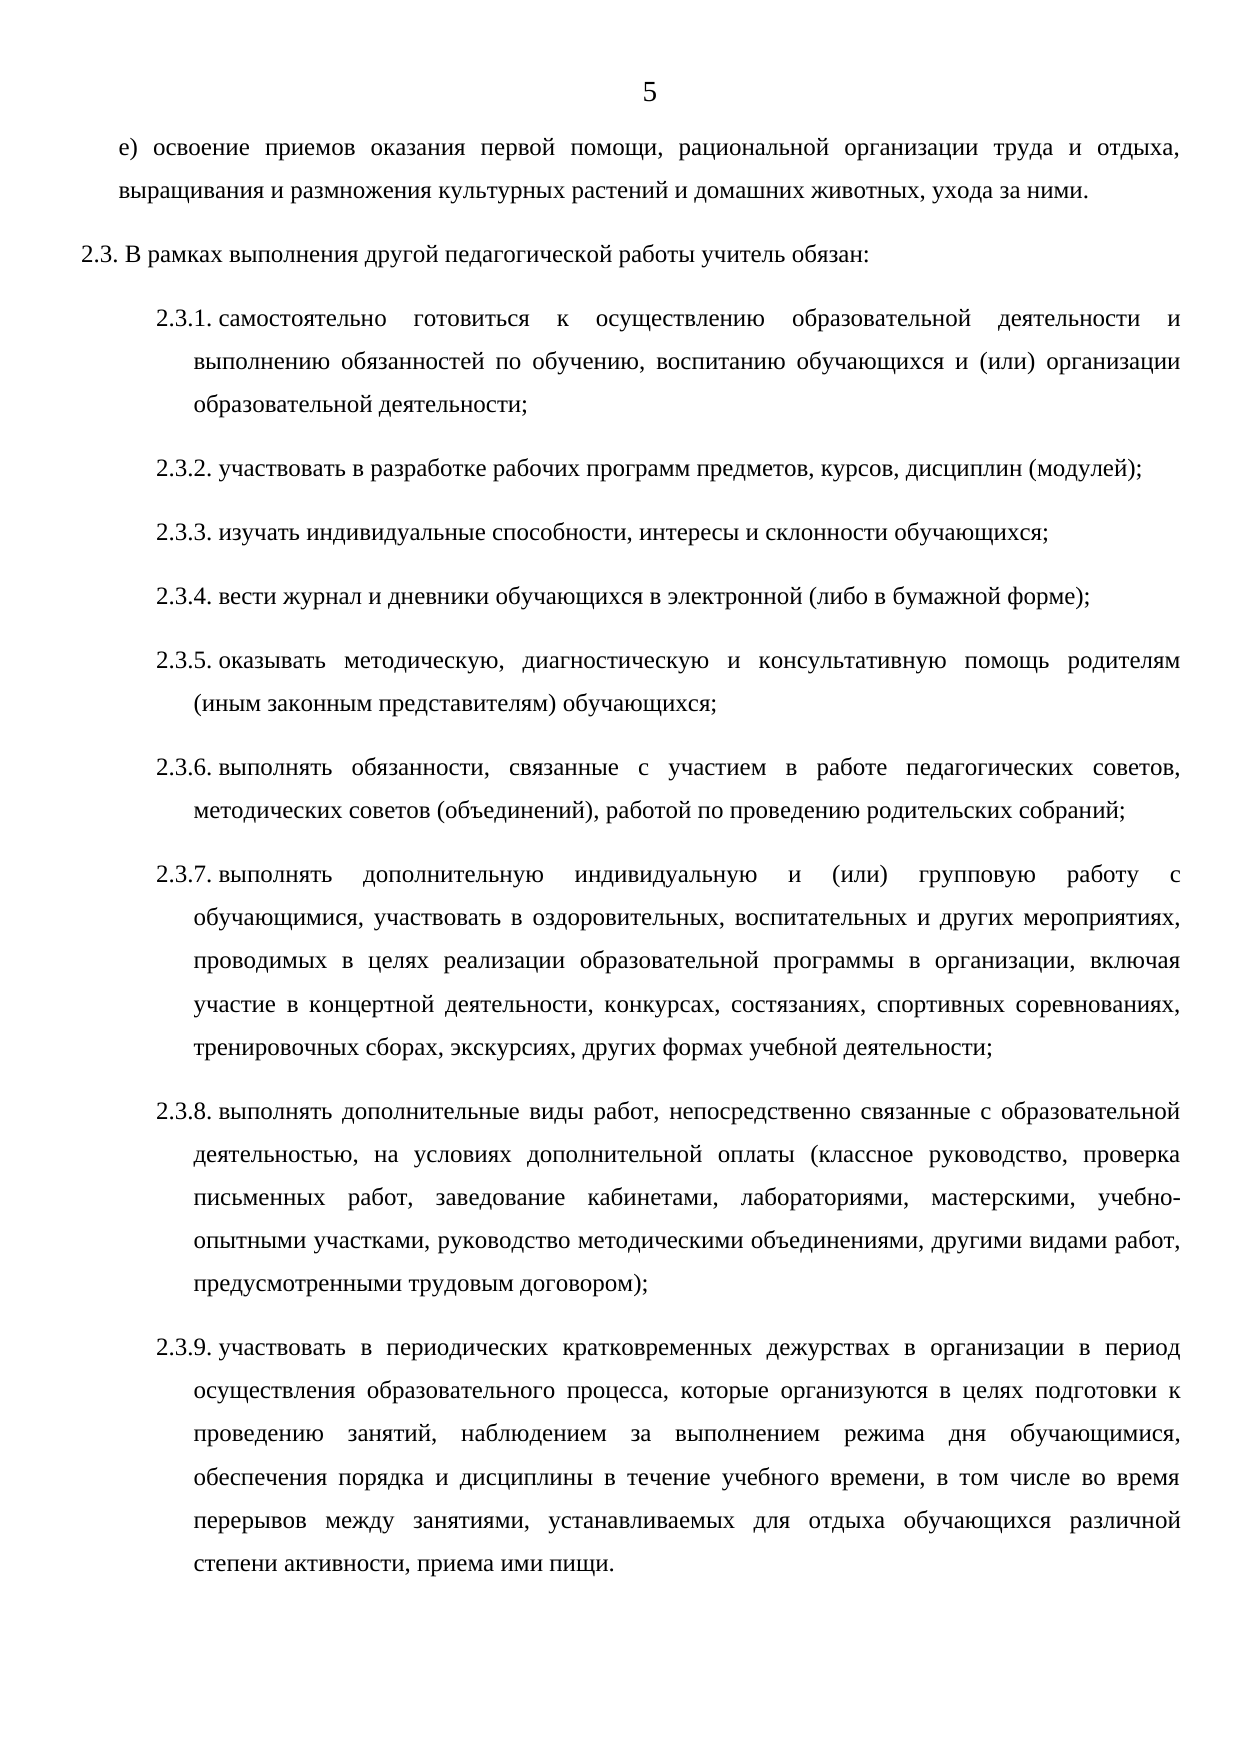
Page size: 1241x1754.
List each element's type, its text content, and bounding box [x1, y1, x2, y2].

list выполнять дополнительную индивидуальную и (или) групповую работу с обучающимися, участвовать в оздоровительных, воспитательных и других мероприятиях, проводимых в целях реализации образовательной программы в организации, включая участие в концертной деятельности, конкурсах, состязаниях, спортивных соревнованиях, тренировочных сборах, экскурсиях, других формах учебной деятельности; [156, 859, 1181, 1061]
list выполнять дополнительные виды работ, непосредственно связанные с образовательной деятельностью, на условиях дополнительной оплаты (классное руководство, проверка письменных работ, заведование кабинетами, лабораториями, мастерскими, учебно-опытными участками, руководство методическими объединениями, другими видами работ, предусмотренными трудовым договором); [156, 1096, 1181, 1297]
list выполнять обязанности, связанные с участием в работе педагогических советов, методических советов (объединений), работой по проведению родительских собраний; [156, 752, 1181, 824]
list изучать индивидуальные способности, интересы и склонности обучающихся; [156, 517, 1181, 546]
text е) освоение приемов оказания первой помощи, рациональной организации труда и отдыха, выращивания и размножения культурных растений и домашних животных, ухода за ними. [118, 132, 1181, 204]
list вести журнал и дневники обучающихся в электронной (либо в бумажной форме); [156, 581, 1181, 610]
list самостоятельно готовиться к осуществлению образовательной деятельности и выполнению обязанностей по обучению, воспитанию обучающихся и (или) организации образовательной деятельности; [156, 303, 1181, 418]
list оказывать методическую, диагностическую и консультативную помощь родителям (иным законным представителям) обучающихся; [156, 645, 1181, 717]
list участвовать в разработке рабочих программ предметов, курсов, дисциплин (модулей); [156, 453, 1181, 482]
list участвовать в периодических кратковременных дежурствах в организации в период осуществления образовательного процесса, которые организуются в целях подготовки к проведению занятий, наблюдением за выполнением режима дня обучающимися, обеспечения порядка и дисциплины в течение учебного времени, в том числе во время перерывов между занятиями, устанавливаемых для отдыха обучающихся различной степени активности, приема ими пищи. [156, 1332, 1181, 1577]
list В рамках выполнения другой педагогической работы учитель обязан: [81, 239, 1181, 268]
